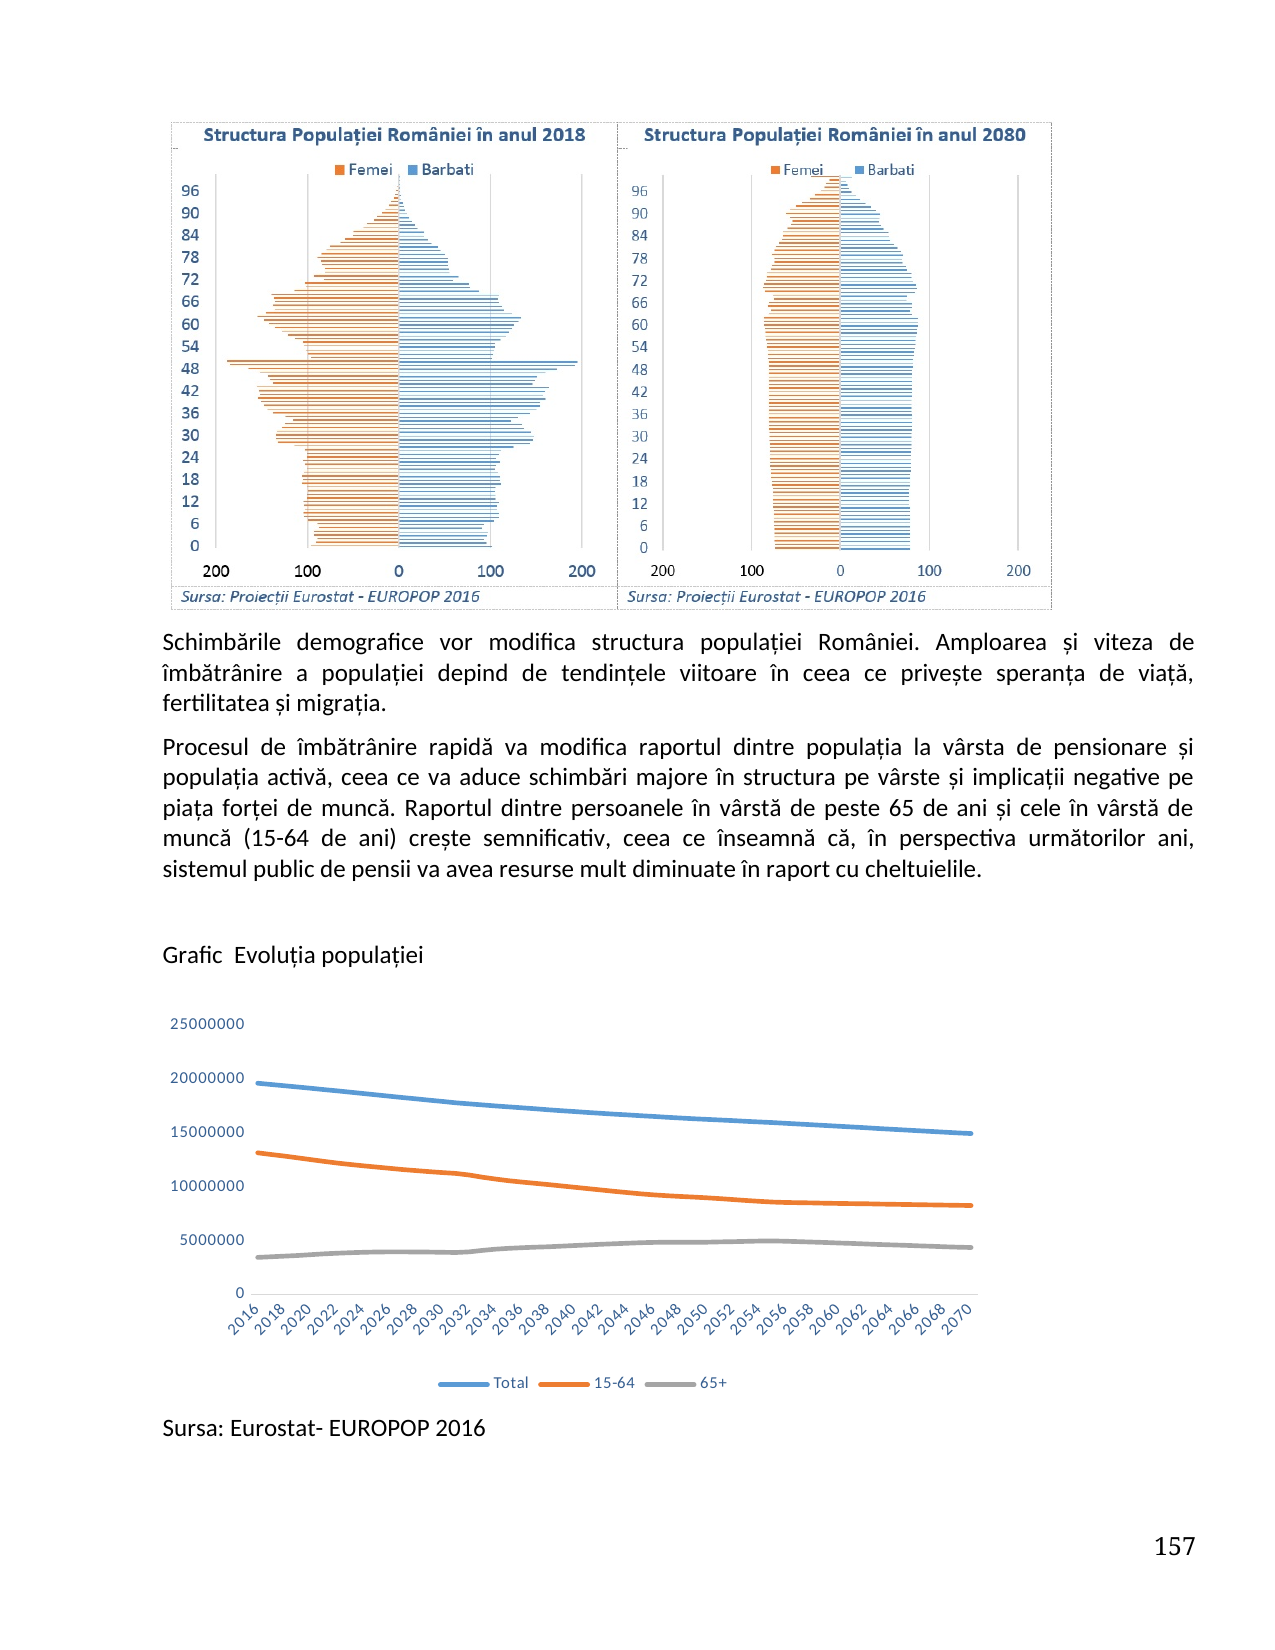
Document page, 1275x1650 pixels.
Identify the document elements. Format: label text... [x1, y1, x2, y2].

text Procesul de îmbătrânire rapidă va modifica raportul dintre populația la vârsta de pensionare și populația activă, ceea ce va aduce schimbări majore în structura pe vârste și implicații negative pe piața forței de muncă. Raportul dintre persoanele în vârstă de peste 65 de ani și cele în vârstă de muncă (15-64 de ani) crește semnificativ, ceea ce înseamnă că, în perspectiva următorilor ani, sistemul public de pensii va avea resurse mult diminuate în raport cu cheltuielile. [162, 731, 1196, 883]
text Schimbările demografice vor modifica structura populației României. Amploarea și viteza de îmbătrânire a populației depind de tendințele viitoare în ceea ce privește speranța de viață, fertilitatea și migrația. [162, 627, 1196, 718]
text Sursa: Eurostat- EUROPOP 2016 [162, 1412, 1196, 1442]
picture [162, 118, 1062, 614]
text Grafic Evoluția populației [162, 939, 1196, 969]
